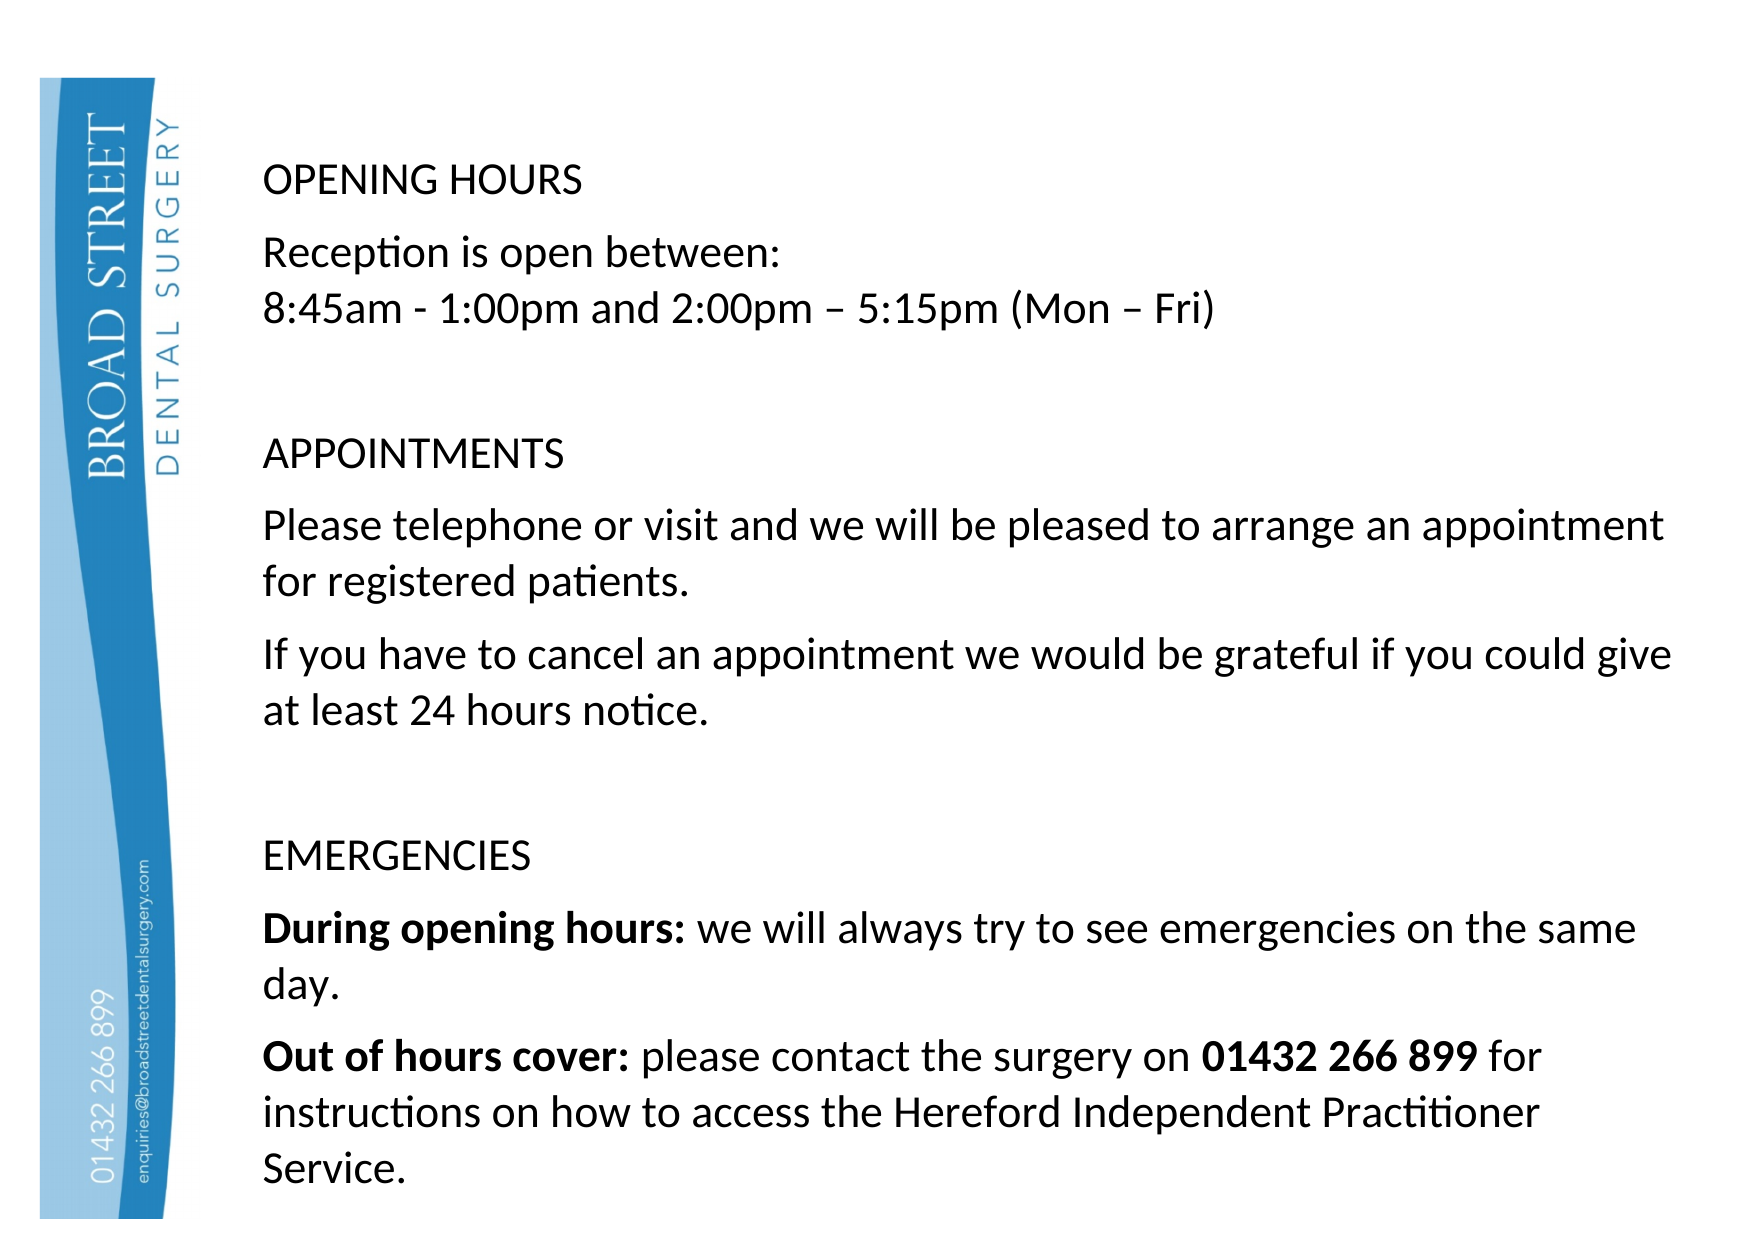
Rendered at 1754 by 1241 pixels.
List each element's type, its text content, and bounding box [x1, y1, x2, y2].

picture [40, 78, 202, 1218]
text Out of hours cover: please contact the surgery on 01432 266 899 for instructions on how to access the Hereford Independent Practitioner Service. [262, 1027, 1687, 1195]
text If you have to cancel an appointment we would be grateful if you could give at least 24 hours notice. [262, 625, 1702, 737]
text Reception is open between: 8:45am - 1:00pm and 2:00pm – 5:15pm (Mon – Fri) [262, 223, 1725, 334]
text Emergencies [262, 826, 1725, 882]
text Please telephone or visit and we will be pleased to arrange an appointment for registered patients. [262, 496, 1702, 608]
text Appointments [262, 424, 1725, 480]
text Opening Hours [262, 150, 1725, 206]
text During opening hours: we will always try to see emergencies on the same day. [262, 899, 1687, 1011]
